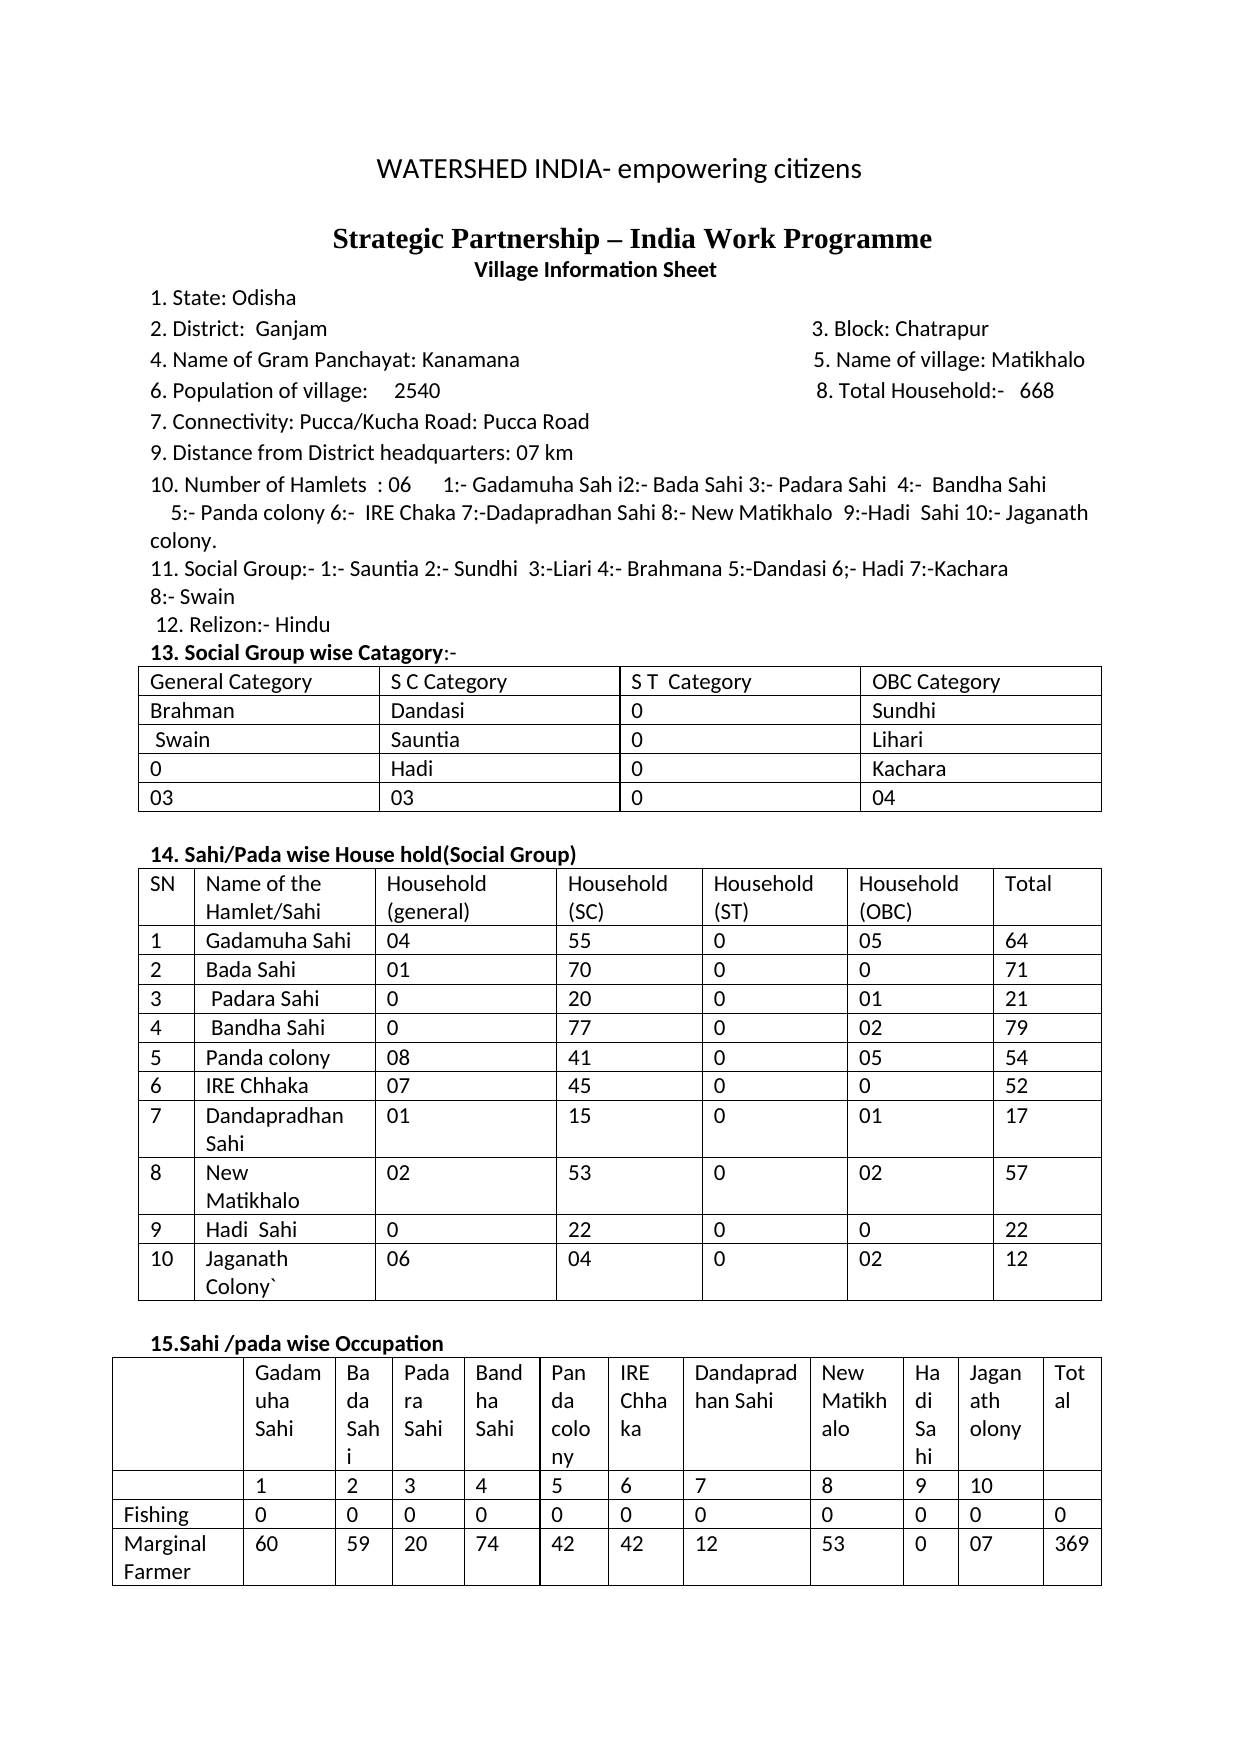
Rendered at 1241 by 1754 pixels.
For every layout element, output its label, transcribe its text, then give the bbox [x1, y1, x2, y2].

table_cell 0 [393, 1500, 464, 1528]
table_cell 9 [139, 1215, 194, 1243]
text 15.Sahi /pada wise Occupation [150, 1329, 1090, 1357]
table_cell [113, 1471, 243, 1499]
table_header Name of the Hamlet/Sahi [195, 869, 375, 925]
table_cell 0 [703, 1244, 847, 1300]
table_cell 6 [609, 1471, 683, 1499]
table_header Bandha Sahi [465, 1358, 539, 1470]
table_cell 12 [994, 1244, 1101, 1300]
table_cell 0 [139, 754, 379, 782]
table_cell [113, 1529, 243, 1585]
table_header Padara Sahi [393, 1358, 464, 1470]
text 1. State: Odisha [150, 283, 1090, 311]
table_cell 71 [994, 955, 1101, 983]
table_cell 02 [848, 1244, 993, 1300]
table_cell 05 [848, 1043, 993, 1071]
table_cell 0 [703, 1215, 847, 1243]
table_cell 0 [609, 1500, 683, 1528]
table_cell 0 [904, 1529, 958, 1585]
text 5:- Panda colony 6:- IRE Chaka 7:-Dadapradhan Sahi 8:- New Matikhalo 9:-Hadi Sahi 10:- Jaganath colony. [150, 498, 1090, 554]
table_cell Gadamuha Sahi [195, 926, 375, 954]
table_cell 0 [621, 783, 860, 811]
table_header OBC Category [861, 667, 1101, 695]
table_cell Dandapradhan Sahi [195, 1101, 375, 1157]
table_cell 55 [557, 926, 702, 954]
text Strategic Partnership – India Work Programme [150, 221, 1090, 255]
table_cell 77 [557, 1014, 702, 1042]
table_cell 12 [684, 1529, 810, 1585]
table_cell 0 [703, 1014, 847, 1042]
table_cell 0 [703, 926, 847, 954]
table_cell 04 [376, 926, 556, 954]
table_header [113, 1358, 243, 1470]
text 4. Name of Gram Panchayat: Kanamana 5. Name of village: Matikhalo [150, 345, 1090, 373]
table_cell 1 [139, 926, 194, 954]
table_cell 0 [848, 1215, 993, 1243]
table_cell 64 [994, 926, 1101, 954]
table_cell Lihari [861, 725, 1101, 753]
table_cell 10 [139, 1244, 194, 1300]
table_header Household (SC) [557, 869, 702, 925]
table_header Household (general) [376, 869, 556, 925]
table_cell 4 [139, 1014, 194, 1042]
table_cell 0 [376, 985, 556, 1012]
table_header Hadi Sahi [904, 1358, 958, 1470]
table_cell 02 [848, 1014, 993, 1042]
table_cell 22 [557, 1215, 702, 1243]
table_header Panda colony [541, 1358, 608, 1470]
table_cell Bandha Sahi [195, 1014, 375, 1042]
table_cell 7 [684, 1471, 810, 1499]
table_cell 3 [139, 985, 194, 1012]
table_header S C Category [380, 667, 619, 695]
table_header Household (OBC) [848, 869, 993, 925]
text 7. Connectivity: Pucca/Kucha Road: Pucca Road [150, 407, 1090, 435]
table_cell Kachara [861, 754, 1101, 782]
text 9. Distance from District headquarters: 07 km [150, 438, 1090, 467]
table_cell 07 [376, 1072, 556, 1100]
table_cell 3 [393, 1471, 464, 1499]
table_cell Brahman [139, 696, 379, 724]
table_cell 04 [557, 1244, 702, 1300]
table_cell 08 [376, 1043, 556, 1071]
table_cell 06 [376, 1244, 556, 1300]
table_cell 59 [336, 1529, 392, 1585]
text 6. Population of village: 2540 8. Total Household:- 668 [150, 376, 1090, 404]
text 12. Relizon:- Hindu [150, 610, 1090, 638]
table_cell 45 [557, 1072, 702, 1100]
text 10. Number of Hamlets : 06 1:- Gadamuha Sah i2:- Bada Sahi 3:- Padara Sahi 4:- Bandha Sahi [150, 470, 1090, 498]
table_cell 0 [621, 725, 860, 753]
table_cell 42 [609, 1529, 683, 1585]
table_header Bada Sahi [336, 1358, 392, 1470]
table_cell Sauntia [380, 725, 619, 753]
text Village Information Sheet [150, 255, 1090, 283]
table_header Total [994, 869, 1101, 925]
table_cell 57 [994, 1158, 1101, 1214]
table_cell 60 [244, 1529, 335, 1585]
table_cell 0 [811, 1500, 903, 1528]
table_cell 0 [621, 696, 860, 724]
table_header SN [139, 869, 194, 925]
table_cell 0 [703, 955, 847, 983]
table_cell 0 [684, 1500, 810, 1528]
text WATERSHED INDIA- empowering citizens [150, 150, 1090, 186]
table_cell 5 [541, 1471, 608, 1499]
table_cell 0 [541, 1500, 608, 1528]
table_cell 0 [848, 955, 993, 983]
table_cell 54 [994, 1043, 1101, 1071]
table_cell 01 [848, 985, 993, 1012]
table_cell 0 [703, 1158, 847, 1214]
table_cell Swain [139, 725, 379, 753]
table_cell 03 [380, 783, 619, 811]
table_header IRE Chhaka [609, 1358, 683, 1470]
table_cell 79 [994, 1014, 1101, 1042]
table_cell Hadi Sahi [195, 1215, 375, 1243]
table_header Jaganath olony [959, 1358, 1043, 1470]
table_cell 20 [393, 1529, 464, 1585]
table_cell 04 [861, 783, 1101, 811]
table_cell 15 [557, 1101, 702, 1157]
table_cell 1 [244, 1471, 335, 1499]
table_cell 10 [959, 1471, 1043, 1499]
table_cell 4 [465, 1471, 539, 1499]
table_cell New Matikhalo [195, 1158, 375, 1214]
table_cell 0 [703, 1101, 847, 1157]
table_cell 0 [621, 754, 860, 782]
table_cell 0 [904, 1500, 958, 1528]
table_cell Dandasi [380, 696, 619, 724]
table_cell Panda colony [195, 1043, 375, 1071]
table_header Gadamuha Sahi [244, 1358, 335, 1470]
table_cell 0 [848, 1072, 993, 1100]
table_header Dandapradhan Sahi [684, 1358, 810, 1470]
text 2. District: Ganjam 3. Block: Chatrapur [150, 314, 1090, 342]
table_cell Jaganath Colony` [195, 1244, 375, 1300]
table_cell 05 [848, 926, 993, 954]
table_cell 07 [959, 1529, 1043, 1585]
text 13. Social Group wise Catagory:- [150, 638, 1090, 666]
table_cell 74 [465, 1529, 539, 1585]
table_cell Fishing [113, 1500, 243, 1528]
table_cell 52 [994, 1072, 1101, 1100]
table_cell Hadi [380, 754, 619, 782]
table_cell 0 [703, 1072, 847, 1100]
table_cell Bada Sahi [195, 955, 375, 983]
table_cell 8 [139, 1158, 194, 1214]
table_cell 0 [703, 985, 847, 1012]
table_cell [1044, 1471, 1101, 1499]
table_cell 02 [848, 1158, 993, 1214]
text 11. Social Group:- 1:- Sauntia 2:- Sundhi 3:-Liari 4:- Brahmana 5:-Dandasi 6;- Hadi 7:-Kachara 8:- Swain [150, 554, 1090, 610]
table_cell 03 [139, 783, 379, 811]
table_cell 0 [336, 1500, 392, 1528]
table_cell 20 [557, 985, 702, 1012]
table_cell 01 [376, 955, 556, 983]
table_cell 0 [465, 1500, 539, 1528]
table_header Total [1044, 1358, 1101, 1470]
table_cell 42 [541, 1529, 608, 1585]
table_cell 5 [139, 1043, 194, 1071]
table_cell 2 [139, 955, 194, 983]
table_cell 0 [376, 1215, 556, 1243]
table_cell 53 [557, 1158, 702, 1214]
table_cell Padara Sahi [195, 985, 375, 1012]
table_cell 0 [703, 1043, 847, 1071]
table_cell 53 [811, 1529, 903, 1585]
table_cell 01 [376, 1101, 556, 1157]
table_cell 41 [557, 1043, 702, 1071]
table_cell Sundhi [861, 696, 1101, 724]
table_header Household (ST) [703, 869, 847, 925]
table_cell IRE Chhaka [195, 1072, 375, 1100]
table_header S T Category [621, 667, 860, 695]
table_cell 7 [139, 1101, 194, 1157]
text 14. Sahi/Pada wise House hold(Social Group) [150, 840, 1090, 868]
table_cell 01 [848, 1101, 993, 1157]
table_header New Matikhalo [811, 1358, 903, 1470]
table_cell 369 [1044, 1529, 1101, 1585]
table_cell 17 [994, 1101, 1101, 1157]
table_cell 0 [376, 1014, 556, 1042]
table_cell 9 [904, 1471, 958, 1499]
table_cell 6 [139, 1072, 194, 1100]
table_cell 22 [994, 1215, 1101, 1243]
table_cell 0 [1044, 1500, 1101, 1528]
table_cell 02 [376, 1158, 556, 1214]
table_cell 0 [244, 1500, 335, 1528]
table_cell 0 [959, 1500, 1043, 1528]
table_cell 2 [336, 1471, 392, 1499]
table_cell 21 [994, 985, 1101, 1012]
table_cell 8 [811, 1471, 903, 1499]
table_cell 70 [557, 955, 702, 983]
table_header General Category [139, 667, 379, 695]
